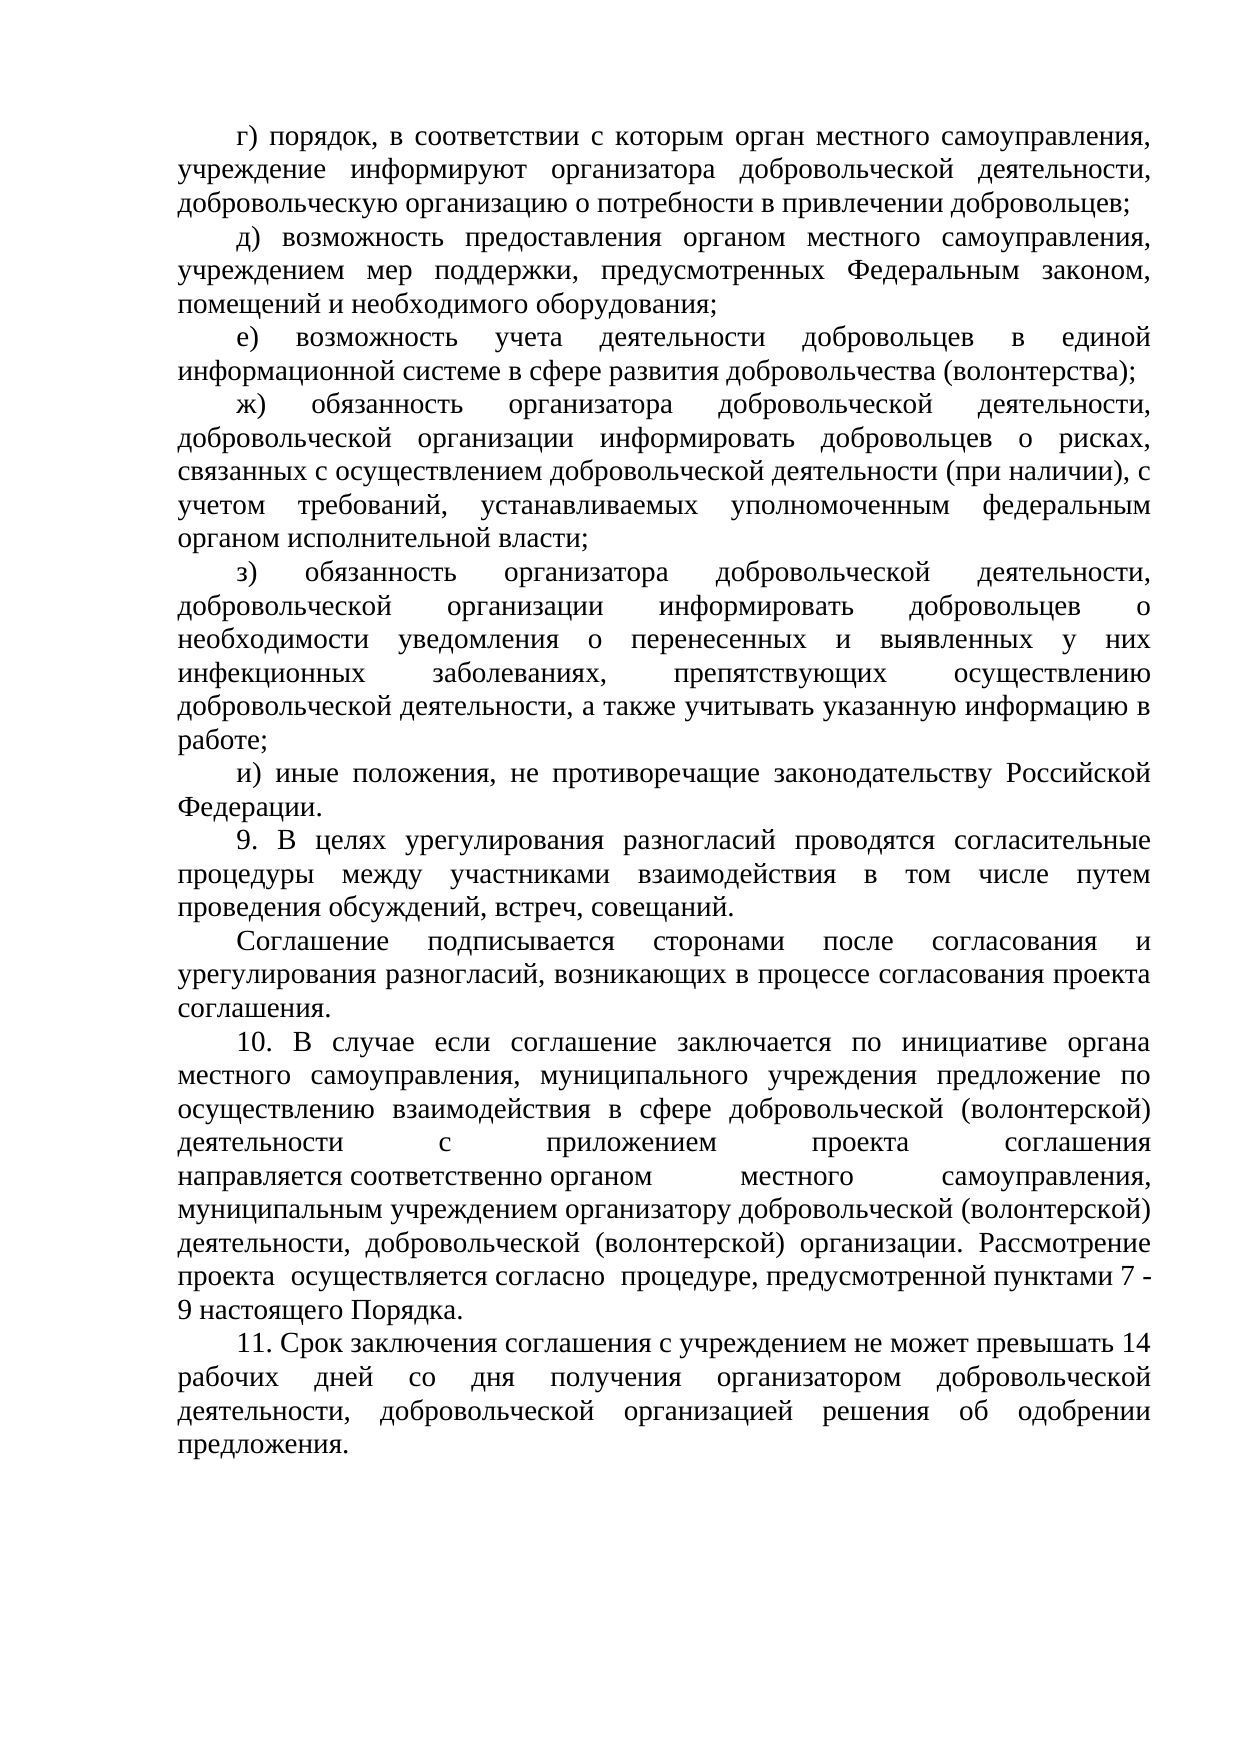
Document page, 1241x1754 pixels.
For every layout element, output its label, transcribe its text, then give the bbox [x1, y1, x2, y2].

text и) иные положения, не противоречащие законодательству Российской Федерации. [177, 755, 1152, 822]
text 9. В целях урегулирования разногласий проводятся согласительные процедуры между участниками взаимодействия в том числе путем проведения обсуждений, встреч, совещаний. [177, 822, 1152, 923]
text Соглашение подписывается сторонами после согласования и урегулирования разногласий, возникающих в процессе согласования проекта соглашения. [177, 923, 1152, 1024]
text 11. Срок заключения соглашения с учреждением не может превышать 14 рабочих дней со дня получения организатором добровольческой деятельности, добровольческой организацией решения об одобрении предложения. [177, 1326, 1152, 1460]
text е) возможность учета деятельности добровольцев в единой информационной системе в сфере развития добровольчества (волонтерства); [177, 319, 1152, 386]
text г) порядок, в соответствии с которым орган местного самоуправления, учреждение информируют организатора добровольческой деятельности, добровольческую организацию о потребности в привлечении добровольцев; [177, 118, 1152, 219]
text д) возможность предоставления органом местного самоуправления, учреждением мер поддержки, предусмотренных Федеральным законом, помещений и необходимого оборудования; [177, 219, 1152, 319]
text з) обязанность организатора добровольческой деятельности, добровольческой организации информировать добровольцев о необходимости уведомления о перенесенных и выявленных у них инфекционных заболеваниях, препятствующих осуществлению добровольческой деятельности, а также учитывать указанную информацию в работе; [177, 554, 1152, 755]
text 10. В случае если соглашение заключается по инициативе органа местного самоуправления, муниципального учреждения предложение по осуществлению взаимодействия в сфере добровольческой (волонтерской) деятельности с приложением проекта соглашения направляется соответственно органом местного самоуправления, муниципальным учреждением организатору добровольческой (волонтерской) деятельности, добровольческой (волонтерской) организации. Рассмотрение проекта осуществляется согласно процедуре, предусмотренной пунктами 7 -9 настоящего Порядка. [177, 1024, 1152, 1326]
text ж) обязанность организатора добровольческой деятельности, добровольческой организации информировать добровольцев о рисках, связанных с осуществлением добровольческой деятельности (при наличии), с учетом требований, устанавливаемых уполномоченным федеральным органом исполнительной власти; [177, 386, 1152, 554]
